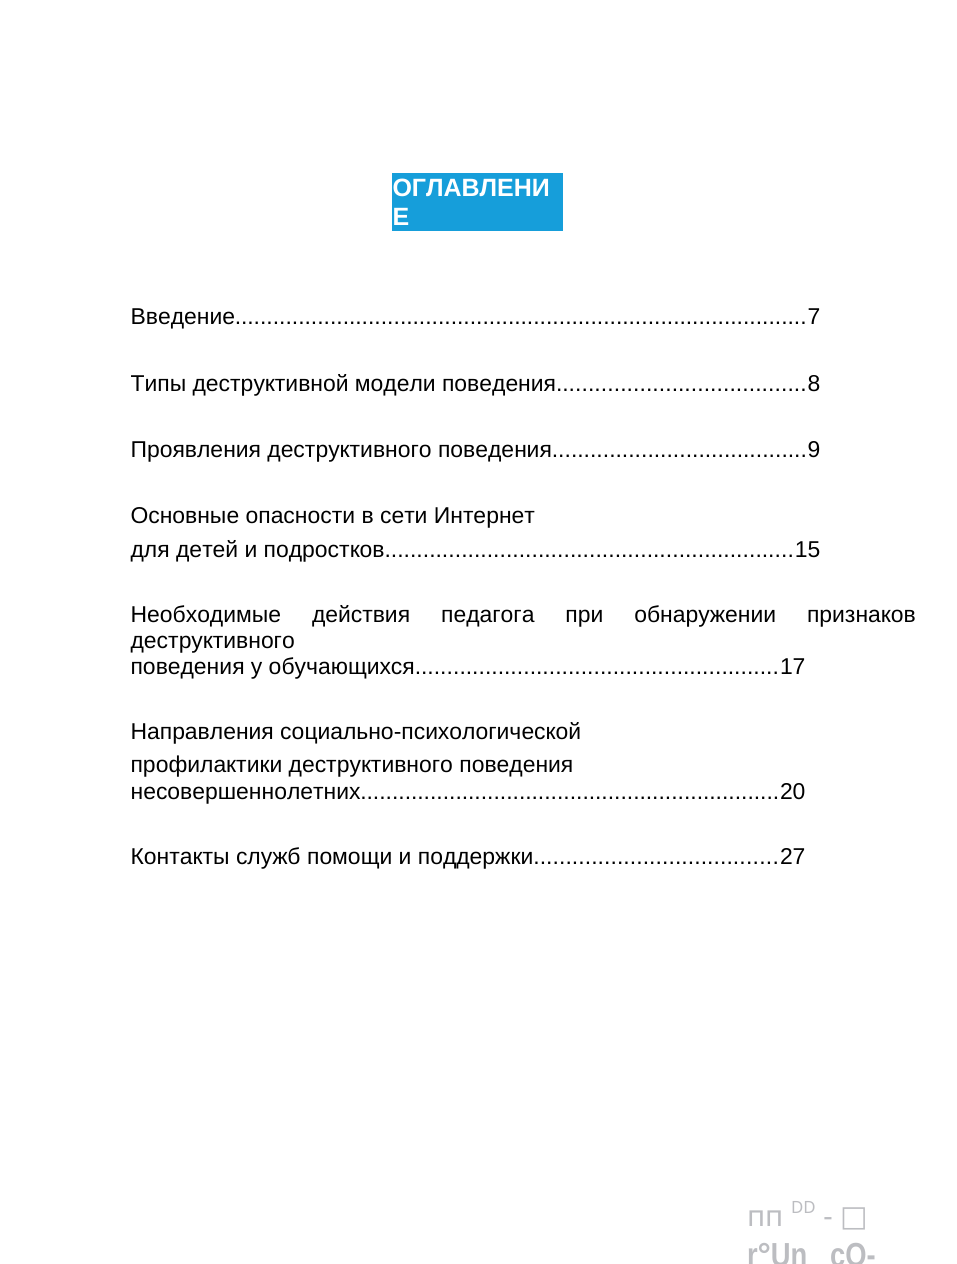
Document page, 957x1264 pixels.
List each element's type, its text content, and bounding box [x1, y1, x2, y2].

text Необходимые действия педагога при обнаружении признаков деструктивного [130, 602, 916, 654]
text для детей и подростков 15 [130, 537, 916, 563]
text Направления социально-психологической профилактики деструктивного поведения [130, 713, 608, 779]
text Введение 7 [130, 271, 916, 338]
text Типы деструктивной модели поведения 8 [130, 338, 916, 404]
text Проявления деструктивного поведения 9 [130, 404, 916, 471]
text несовершеннолетних 20 [130, 779, 916, 804]
text поведения у обучающихся 17 [130, 654, 916, 679]
text Основные опасности в сети Интернет [130, 471, 916, 537]
text Контакты служб помощи и поддержки 27 [130, 844, 916, 870]
